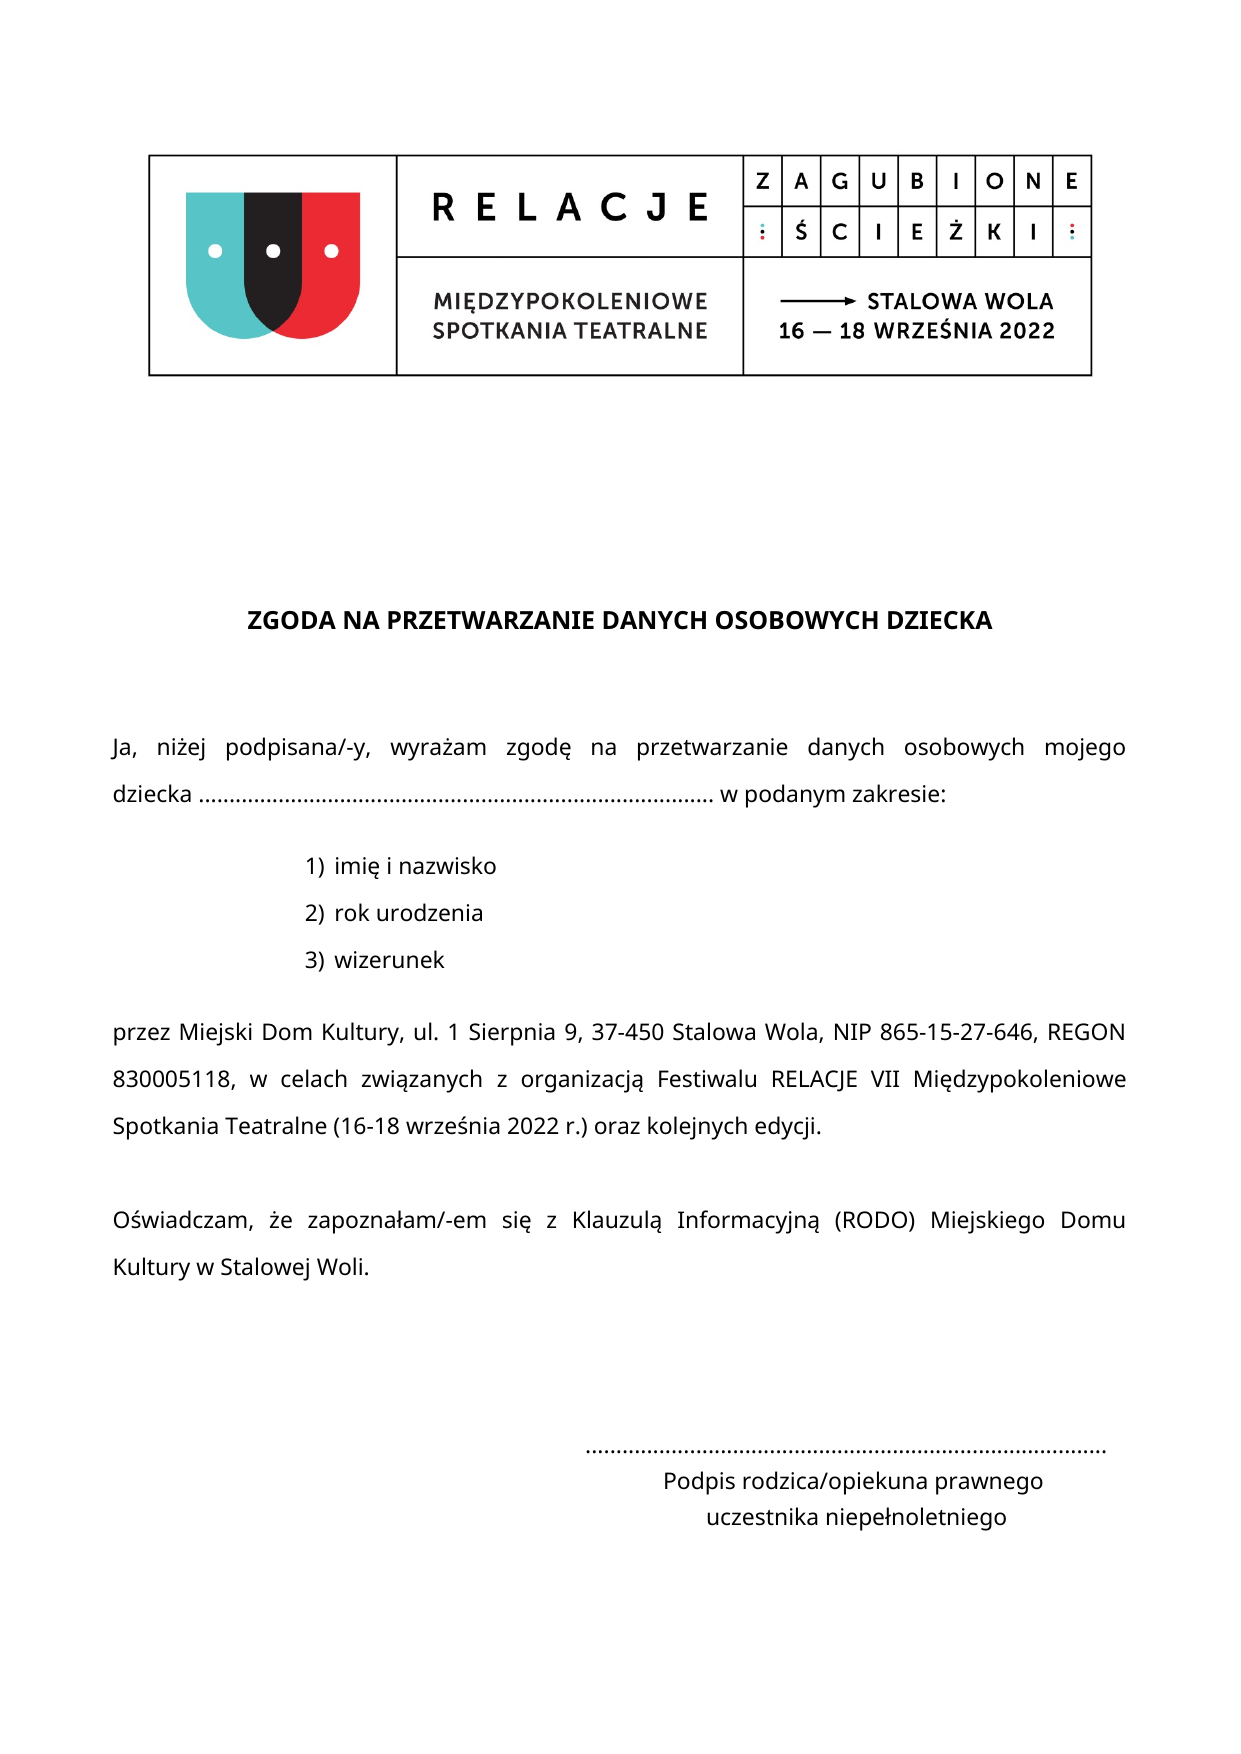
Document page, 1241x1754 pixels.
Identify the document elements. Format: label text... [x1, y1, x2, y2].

text Podpis rodzica/opiekuna prawnego uczestnika niepełnoletniego [585, 1465, 1128, 1532]
list imię i nazwisko [304, 850, 1128, 881]
picture [112, 118, 1128, 412]
text Ja, niżej podpisana/-y, wyrażam zgodę na przetwarzanie danych osobowych mojego dziecka .................................................................................... w podanym zakresie: [112, 731, 1128, 809]
text ZGODA NA PRZETWARZANIE DANYCH OSOBOWYCH DZIECKA [112, 603, 1128, 637]
text ..................................................................................... [585, 1429, 1128, 1460]
list rok urodzenia [304, 897, 1128, 928]
text Oświadczam, że zapoznałam/-em się z Klauzulą Informacyjną (RODO) Miejskiego Domu Kultury w Stalowej Woli. [112, 1204, 1128, 1282]
list wizerunek [304, 944, 1128, 975]
text przez Miejski Dom Kultury, ul. 1 Sierpnia 9, 37-450 Stalowa Wola, NIP 865-15-27-646, REGON 830005118, w celach związanych z organizacją Festiwalu RELACJE VII Międzypokoleniowe Spotkania Teatralne (16-18 września 2022 r.) oraz kolejnych edycji. [112, 1016, 1128, 1141]
